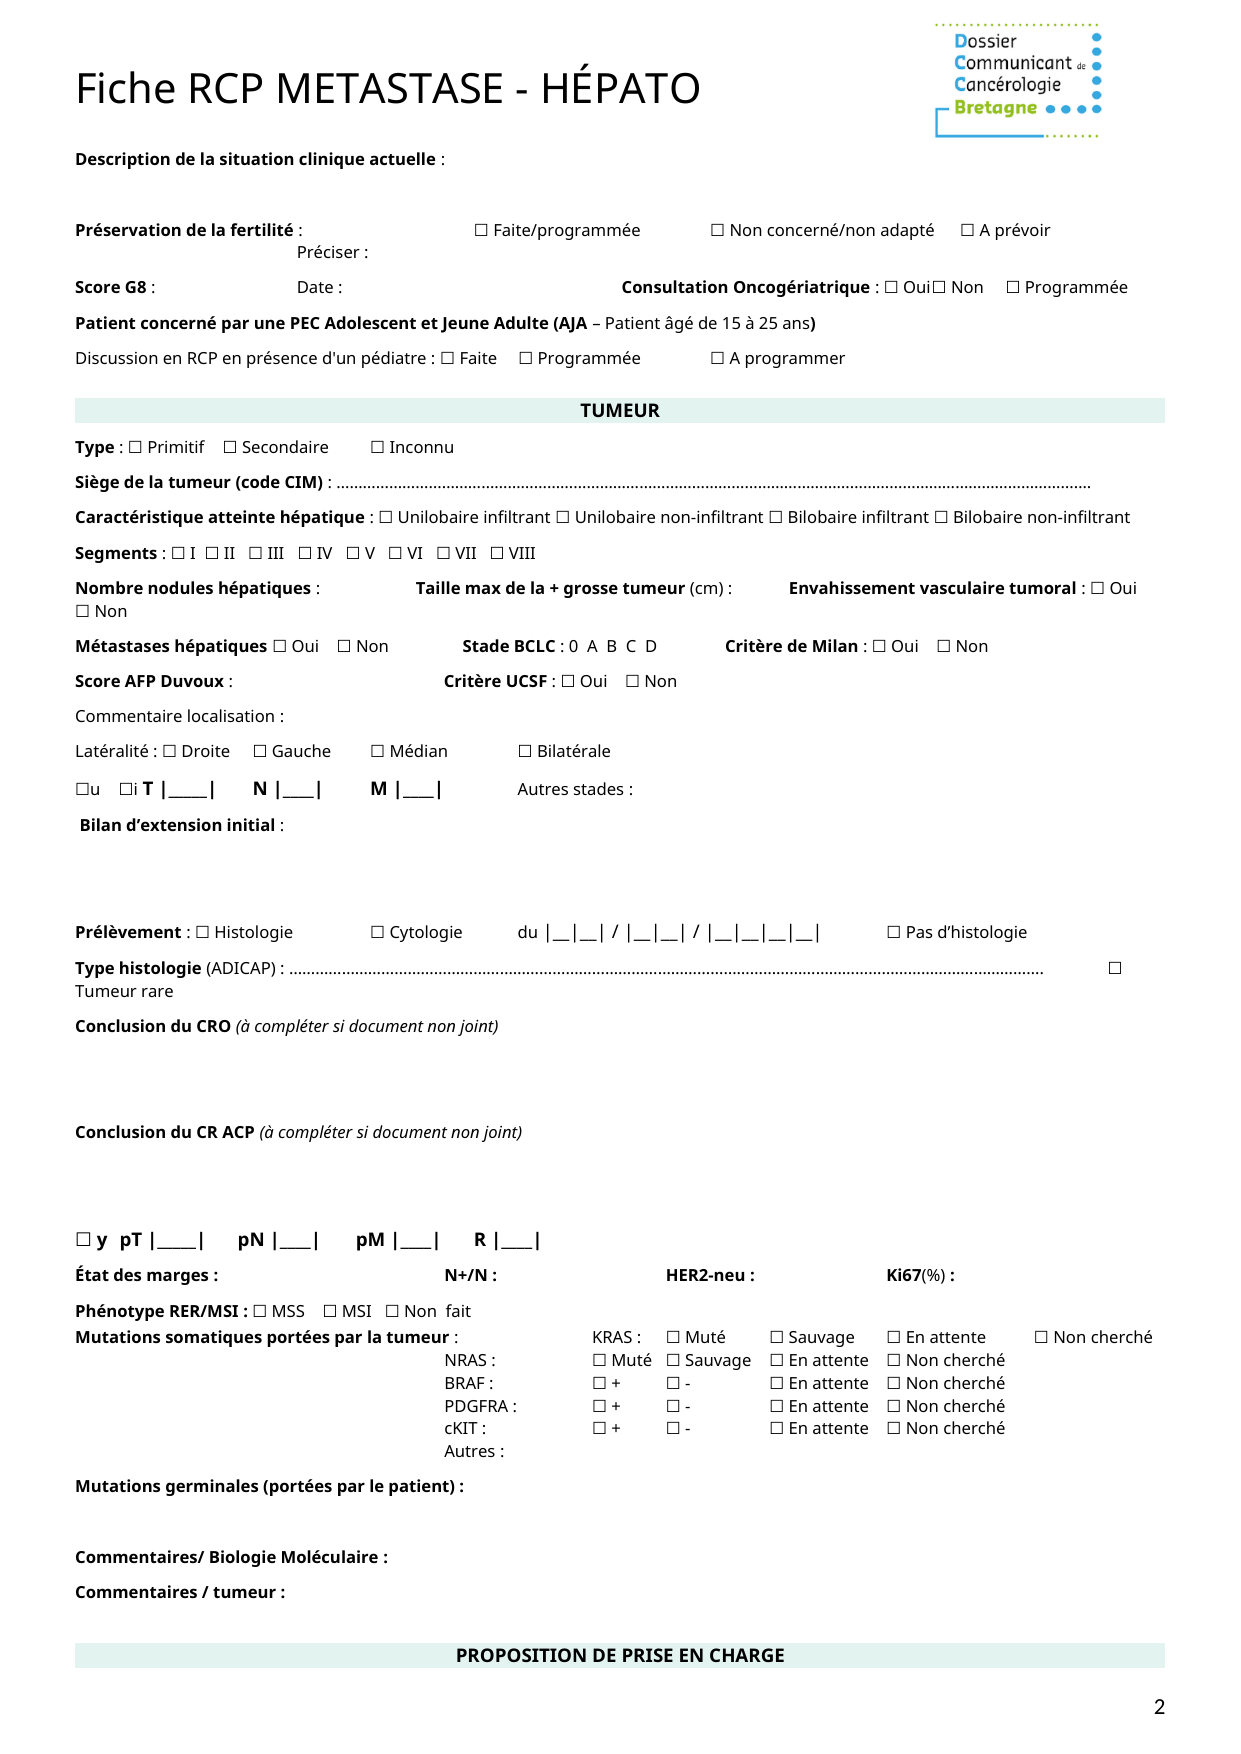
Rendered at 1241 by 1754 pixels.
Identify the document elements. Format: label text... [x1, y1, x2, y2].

text Métastases hépatiques Oui Non Stade BCLC : 0 A B C D Critère de Milan : Oui Non [75, 634, 1165, 657]
text Segments : I II III IV V VI VII VIII [75, 541, 1165, 564]
text Conclusion du CRO (à compléter si document non joint) [75, 1015, 1165, 1037]
text Phénotype RER/MSI : MSS MSI Non fait [75, 1299, 1165, 1322]
text TUMEUR [75, 398, 1165, 423]
text cKIT : + - En attente Non cherché [75, 1417, 1165, 1440]
text Préservation de la fertilité : Faite/programmée Non concerné/non adapté A prévoir Préciser : [75, 218, 1165, 263]
text Bilan d’extension initial : [75, 813, 1165, 836]
text Patient concerné par une PEC Adolescent et Jeune Adulte (AJA – Patient âgé de 15 à 25 ans) [75, 311, 1165, 334]
text NRAS : Muté Sauvage En attente Non cherché [75, 1349, 1165, 1372]
text Type histologie (ADICAP) : ………………………………………………………………………………………………………………………………………………………. Tumeur rare [75, 957, 1165, 1002]
text u i T |_____| N |____| M |____| Autres stades : [75, 775, 1165, 801]
text Commentaire localisation : [75, 705, 1165, 727]
text Mutations somatiques portées par la tumeur : KRAS : Muté Sauvage En attente Non cherché [75, 1326, 1165, 1349]
text PROPOSITION DE PRISE EN CHARGE [75, 1643, 1165, 1668]
text Conclusion du CR ACP (à compléter si document non joint) [75, 1120, 1165, 1143]
text Mutations germinales (portées par le patient) : [75, 1475, 1165, 1498]
picture [923, 10, 1113, 148]
text Type : Primitif Secondaire Inconnu [75, 436, 1165, 458]
text Commentaires/ Biologie Moléculaire : [75, 1545, 1165, 1568]
text Siège de la tumeur (code CIM) : ………………………………………………………………………………………………………………………………………………………. [75, 471, 1165, 493]
text Discussion en RCP en présence d'un pédiatre : Faite Programmée A programmer [75, 346, 1165, 369]
text Caractéristique atteinte hépatique : Unilobaire infiltrant Unilobaire non-infiltrant Bilobaire infiltrant Bilobaire non-infiltrant [75, 506, 1165, 529]
text BRAF : + - En attente Non cherché [75, 1372, 1165, 1394]
text Description de la situation clinique actuelle : [75, 148, 1165, 170]
text Latéralité : Droite Gauche Médian Bilatérale [75, 740, 1165, 763]
text y pT |_____| pN |____| pM |____| R |____| [75, 1226, 1165, 1252]
text Autres : [75, 1440, 1165, 1462]
text Score AFP Duvoux : Critère UCSF : Oui Non [75, 669, 1165, 692]
text PDGFRA : + - En attente Non cherché [75, 1394, 1165, 1417]
text État des marges : N+/N : HER2-neu : Ki67(%) : [75, 1264, 1165, 1287]
text Prélèvement : Histologie Cytologie du |__|__| / |__|__| / |__|__|__|__| Pas d’histologie [75, 919, 1165, 944]
text Score G8 : Date : Consultation Oncogériatrique : Oui Non Programmée [75, 276, 1165, 299]
text Nombre nodules hépatiques : Taille max de la + grosse tumeur (cm) : Envahissement vasculaire tumoral : Oui Non [75, 576, 1165, 622]
text Commentaires / tumeur : [75, 1581, 1165, 1603]
